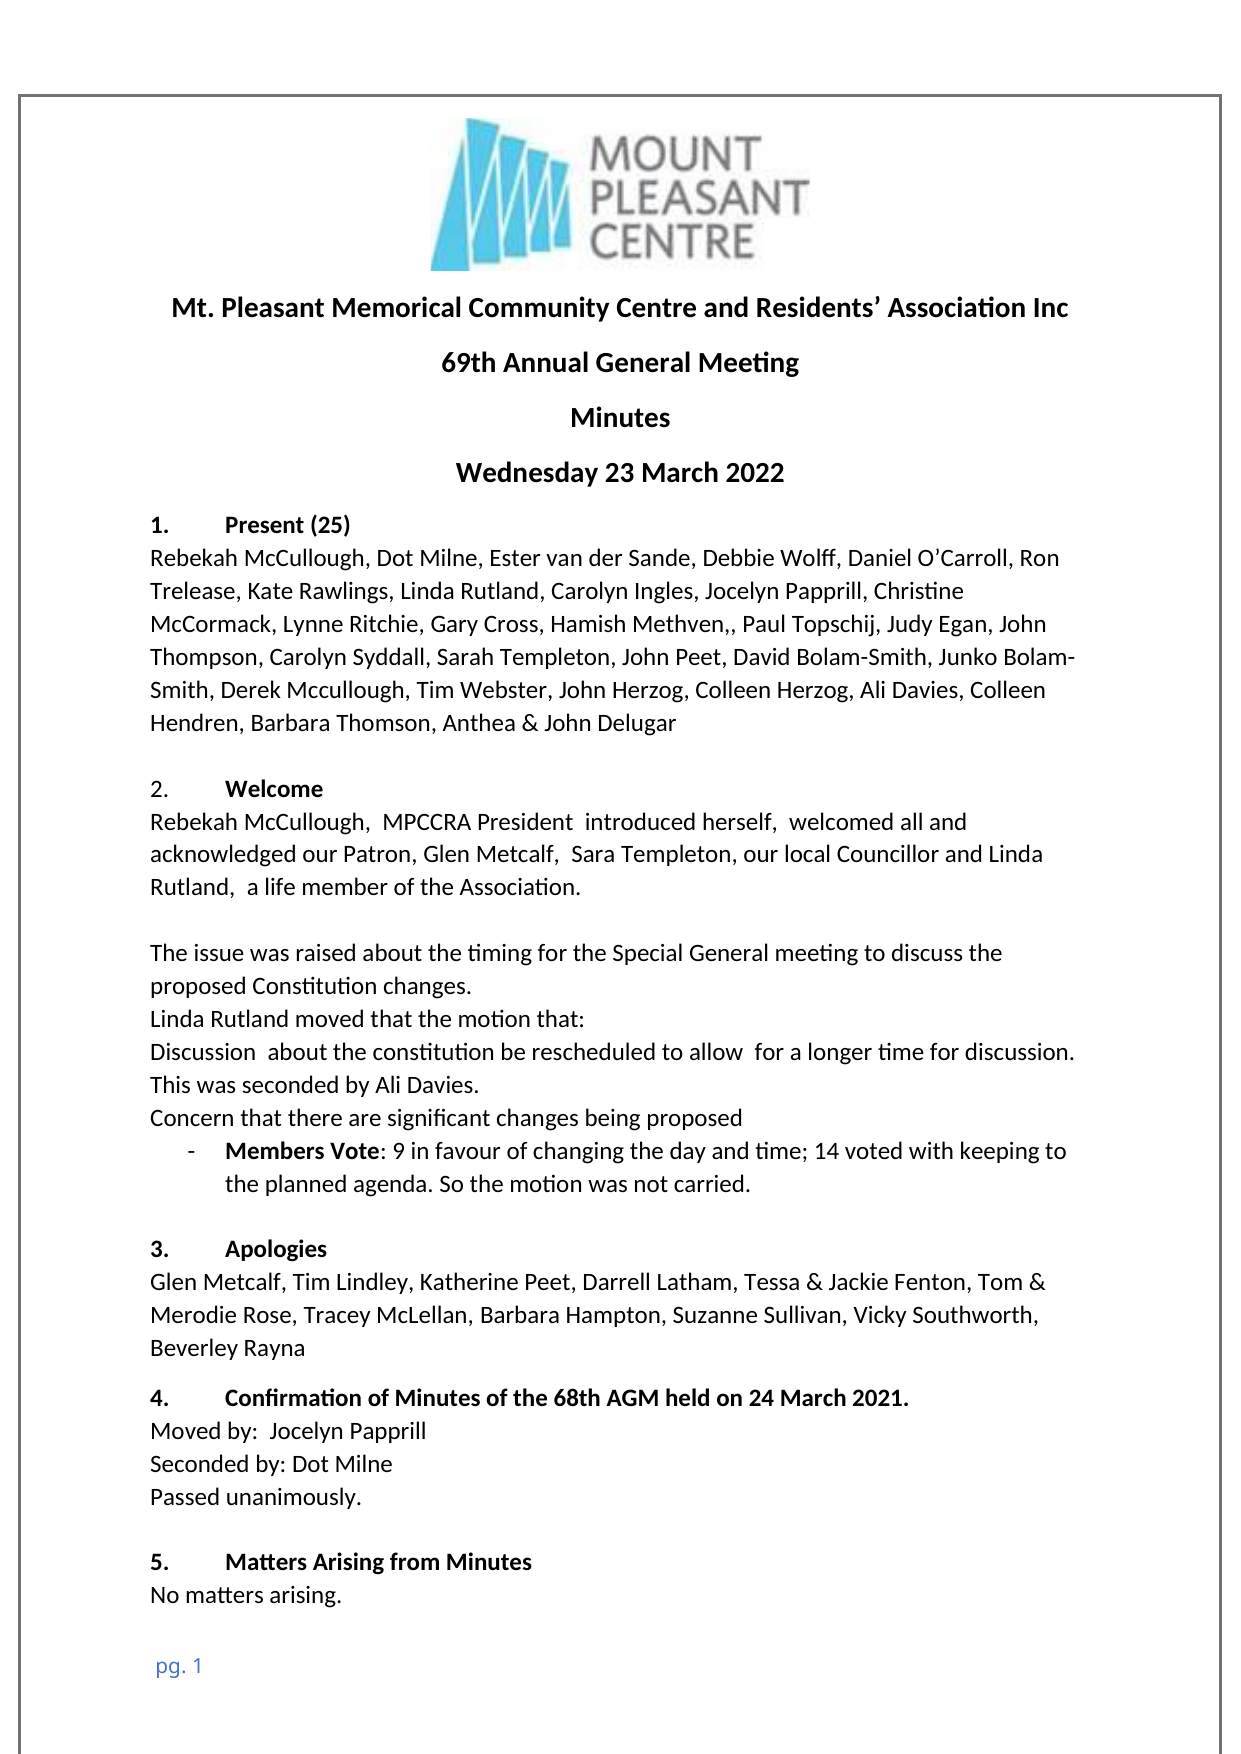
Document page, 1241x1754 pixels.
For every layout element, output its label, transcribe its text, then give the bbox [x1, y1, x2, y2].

picture [430, 118, 810, 271]
list Confirmation of Minutes of the 68th AGM held on 24 March 2021. [150, 1382, 1090, 1412]
text Seconded by: Dot Milne [150, 1448, 1090, 1478]
list Members Vote: 9 in favour of changing the day and time; 14 voted with keeping to the planned agenda. So the motion was not carried. [187, 1135, 1090, 1198]
text Linda Rutland moved that the motion that: [150, 1003, 1090, 1034]
text No matters arising. [150, 1579, 1090, 1610]
text Minutes [150, 399, 1090, 435]
text Mt. Pleasant Memorical Community Centre and Residents’ Association Inc [150, 289, 1090, 325]
text Glen Metcalf, Tim Lindley, Katherine Peet, Darrell Latham, Tessa & Jackie Fenton, Tom & Merodie Rose, Tracey McLellan, Barbara Hampton, Suzanne Sullivan, Vicky Southworth, Beverley Rayna [150, 1267, 1090, 1363]
text The issue was raised about the timing for the Special General meeting to discuss the proposed Constitution changes. [150, 937, 1090, 1001]
list Welcome [150, 773, 1090, 803]
text Passed unanimously. [150, 1481, 1090, 1511]
text Wednesday 23 March 2022 [150, 454, 1090, 490]
list Present (25) [150, 509, 1090, 540]
text Discussion about the constitution be rescheduled to allow for a longer time for discussion. This was seconded by Ali Davies. [150, 1036, 1090, 1099]
list Rebekah McCullough, Dot Milne, Ester van der Sande, Debbie Wolff, Daniel O’Carroll, Ron Trelease, Kate Rawlings, Linda Rutland, Carolyn Ingles, Jocelyn Papprill, Christine McCormack, Lynne Ritchie, Gary Cross, Hamish Methven,, Paul Topschij, Judy Egan, John Thompson, Carolyn Syddall, Sarah Templeton, John Peet, David Bolam-Smith, Junko Bolam-Smith, Derek Mccullough, Tim Webster, John Herzog, Colleen Herzog, Ali Davies, Colleen Hendren, Barbara Thomson, Anthea & John Delugar [150, 542, 1090, 737]
text Concern that there are significant changes being proposed [150, 1102, 1090, 1132]
text 69th Annual General Meeting [150, 344, 1090, 380]
list Apologies [150, 1234, 1090, 1264]
list Matters Arising from Minutes [150, 1547, 1090, 1577]
text Rebekah McCullough, MPCCRA President introduced herself, welcomed all and acknowledged our Patron, Glen Metcalf, Sara Templeton, our local Councillor and Linda Rutland, a life member of the Association. [150, 806, 1090, 902]
text Moved by: Jocelyn Papprill [150, 1415, 1090, 1445]
